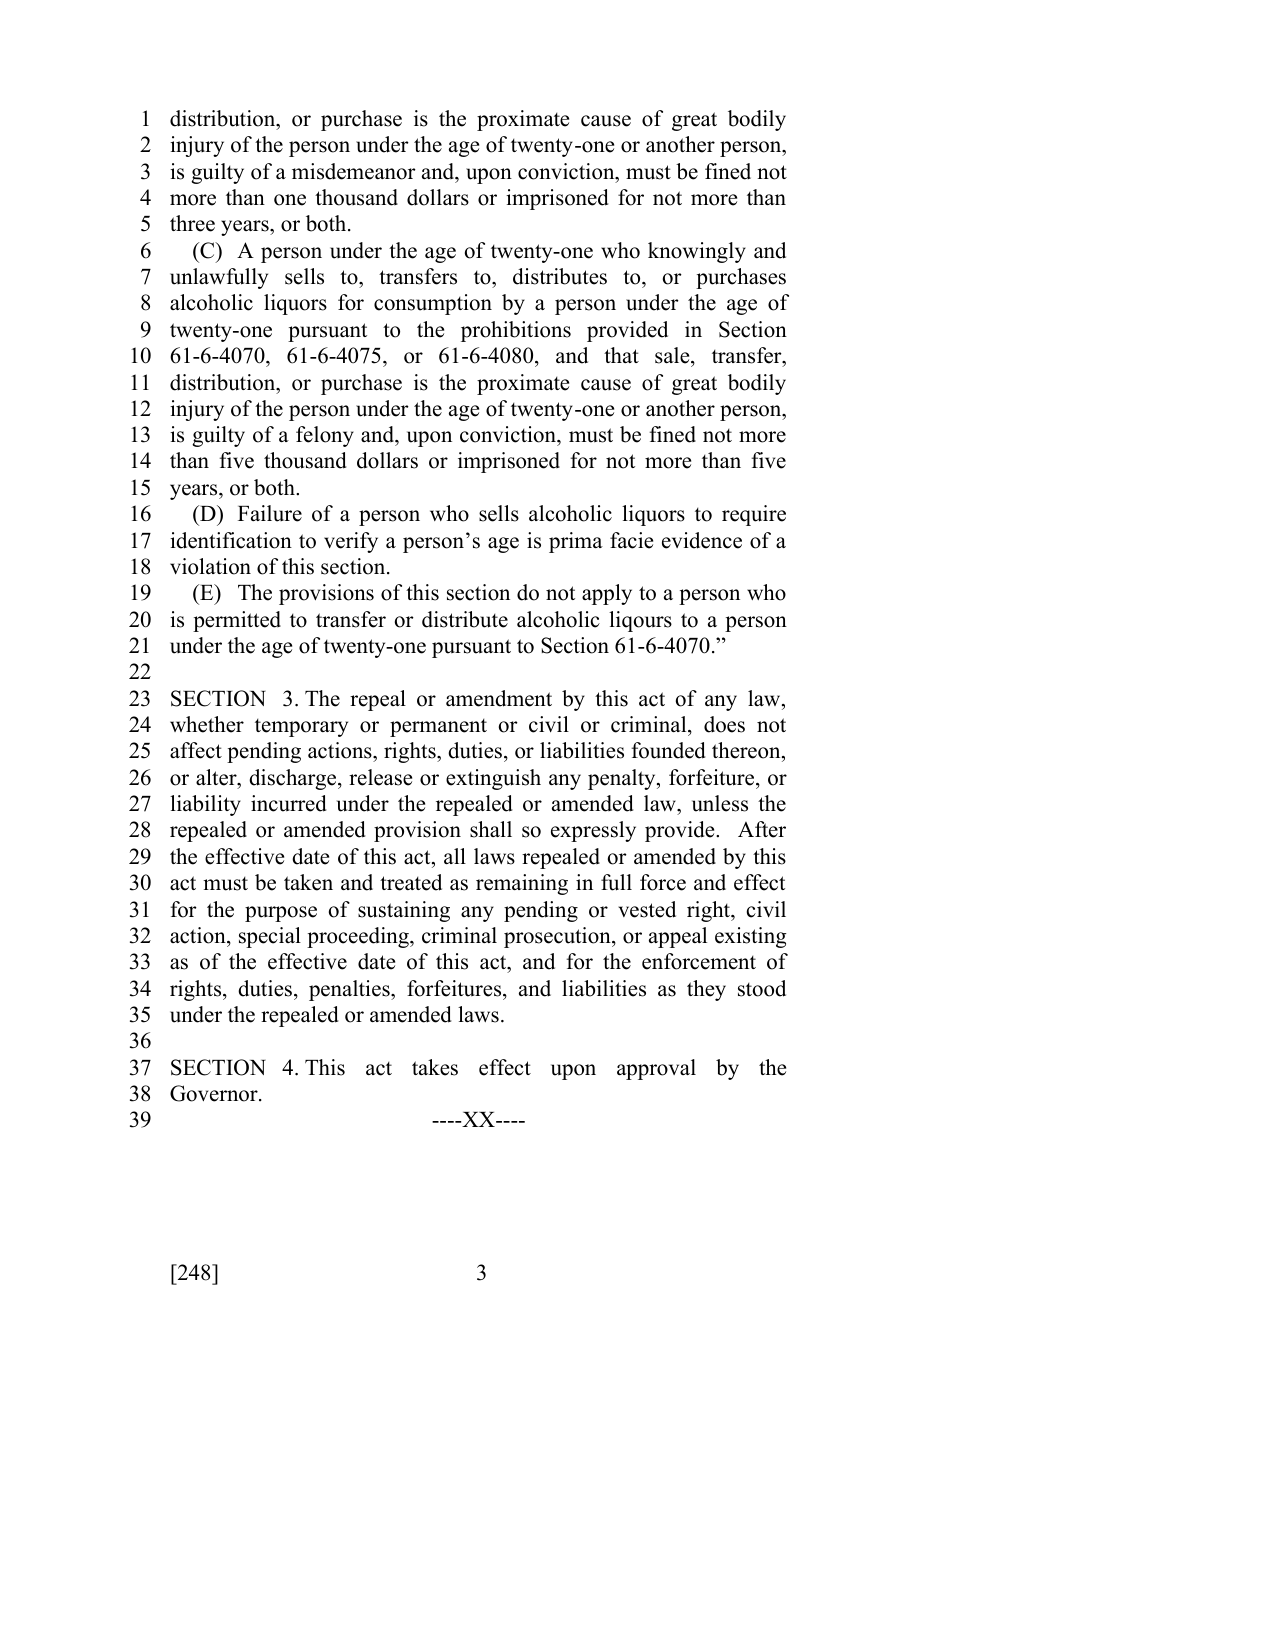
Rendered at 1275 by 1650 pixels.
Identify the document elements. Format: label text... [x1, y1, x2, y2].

text SECTION 3. The repeal or amendment by this act of any law, whether temporary or permanent or civil or criminal, does not affect pending actions, rights, duties, or liabilities founded thereon, or alter, discharge, release or extinguish any penalty, forfeiture, or liability incurred under the repealed or amended law, unless the repealed or amended provision shall so expressly provide. After the effective date of this act, all laws repealed or amended by this act must be taken and treated as remaining in full force and effect for the purpose of sustaining any pending or vested right, civil action, special proceeding, criminal prosecution, or appeal existing as of the effective date of this act, and for the enforcement of rights, duties, penalties, forfeitures, and liabilities as they stood under the repealed or amended laws. [169, 685, 787, 1027]
text (D) Failure of a person who sells alcoholic liquors to require identification to verify a person’s age is prima facie evidence of a violation of this section. [169, 500, 787, 579]
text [169, 105, 787, 237]
text ----XX---- [169, 1106, 787, 1133]
text (C) A person under the age of twenty-one who knowingly and unlawfully sells to, transfers to, distributes to, or purchases alcoholic liquors for consumption by a person under the age of twenty-one pursuant to the prohibitions provided in Section 61-6-4070, 61-6-4075, or 61-6-4080, and that sale, transfer, distribution, or purchase is the proximate cause of great bodily injury of the person under the age of twenty-one or another person, is guilty of a felony and, upon conviction, must be fined not more than five thousand dollars or imprisoned for not more than five years, or both. [169, 237, 787, 500]
text SECTION 4. This act takes effect upon approval by the Governor. [169, 1054, 787, 1106]
text (E) The provisions of this section do not apply to a person who is permitted to transfer or distribute alcoholic liqours to a person under the age of twenty-one pursuant to Section 61-6-4070.” [169, 579, 787, 658]
